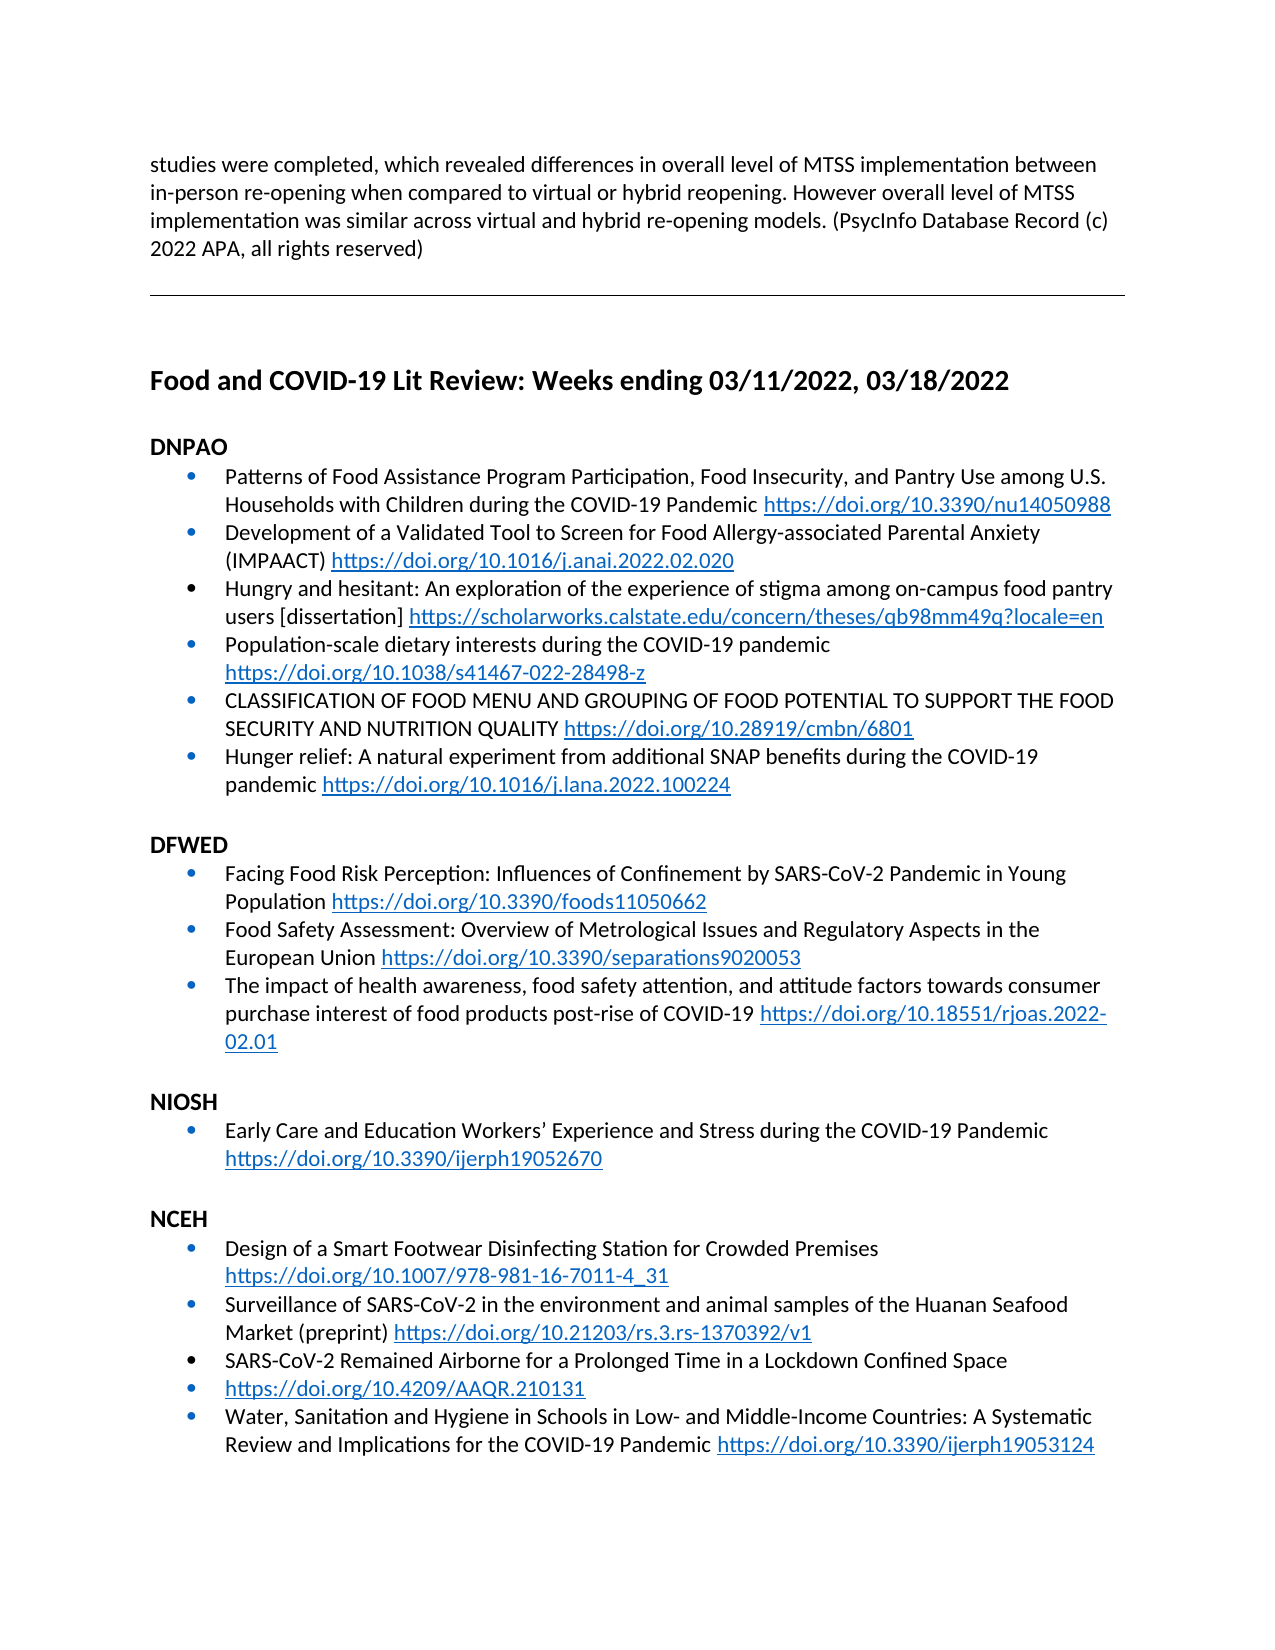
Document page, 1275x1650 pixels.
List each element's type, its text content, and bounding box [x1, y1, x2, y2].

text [150, 150, 1125, 262]
list The impact of health awareness, food safety attention, and attitude factors towards consumer purchase interest of food products post-rise of COVID-19 https://doi.org/10.18551/rjoas.2022-02.01 [187, 971, 1125, 1056]
text NIOSH [150, 1086, 1125, 1117]
list SARS-CoV-2 Remained Airborne for a Prolonged Time in a Lockdown Confined Space [187, 1346, 1125, 1374]
list Facing Food Risk Perception: Influences of Confinement by SARS-CoV-2 Pandemic in Young Population https://doi.org/10.3390/foods11050662 [187, 859, 1125, 915]
list Development of a Validated Tool to Screen for Food Allergy-associated Parental Anxiety (IMPAACT) https://doi.org/10.1016/j.anai.2022.02.020 [187, 518, 1125, 574]
list Patterns of Food Assistance Program Participation, Food Insecurity, and Pantry Use among U.S. Households with Children during the COVID-19 Pandemic https://doi.org/10.3390/nu14050988 [187, 462, 1125, 518]
list CLASSIFICATION OF FOOD MENU AND GROUPING OF FOOD POTENTIAL TO SUPPORT THE FOOD SECURITY AND NUTRITION QUALITY https://doi.org/10.28919/cmbn/6801 [187, 686, 1125, 742]
text DFWED [150, 829, 1125, 859]
text DNPAO [150, 432, 1125, 462]
list Early Care and Education Workers’ Experience and Stress during the COVID-19 Pandemic https://doi.org/10.3390/ijerph19052670 [187, 1117, 1125, 1173]
list Hungry and hesitant: An exploration of the experience of stigma among on-campus food pantry users [dissertation] https://scholarworks.calstate.edu/concern/theses/qb98mm49q?locale=en [187, 574, 1125, 630]
list Food Safety Assessment: Overview of Metrological Issues and Regulatory Aspects in the European Union https://doi.org/10.3390/separations9020053 [187, 915, 1125, 971]
list Surveillance of SARS-CoV-2 in the environment and animal samples of the Huanan Seafood Market (preprint) https://doi.org/10.21203/rs.3.rs-1370392/v1 [187, 1290, 1125, 1346]
list Hunger relief: A natural experiment from additional SNAP benefits during the COVID-19 pandemic https://doi.org/10.1016/j.lana.2022.100224 [187, 742, 1125, 798]
list Population-scale dietary interests during the COVID-19 pandemic https://doi.org/10.1038/s41467-022-28498-z [187, 630, 1125, 686]
list Water, Sanitation and Hygiene in Schools in Low- and Middle-Income Countries: A Systematic Review and Implications for the COVID-19 Pandemic https://doi.org/10.3390/ijerph19053124 [187, 1402, 1125, 1458]
list Design of a Smart Footwear Disinfecting Station for Crowded Premises https://doi.org/10.1007/978-981-16-7011-4_31 [187, 1234, 1125, 1290]
text Food and COVID-19 Lit Review: Weeks ending 03/11/2022, 03/18/2022 [150, 362, 1125, 398]
text NCEH [150, 1203, 1125, 1234]
list https://doi.org/10.4209/AAQR.210131 [187, 1374, 1125, 1402]
